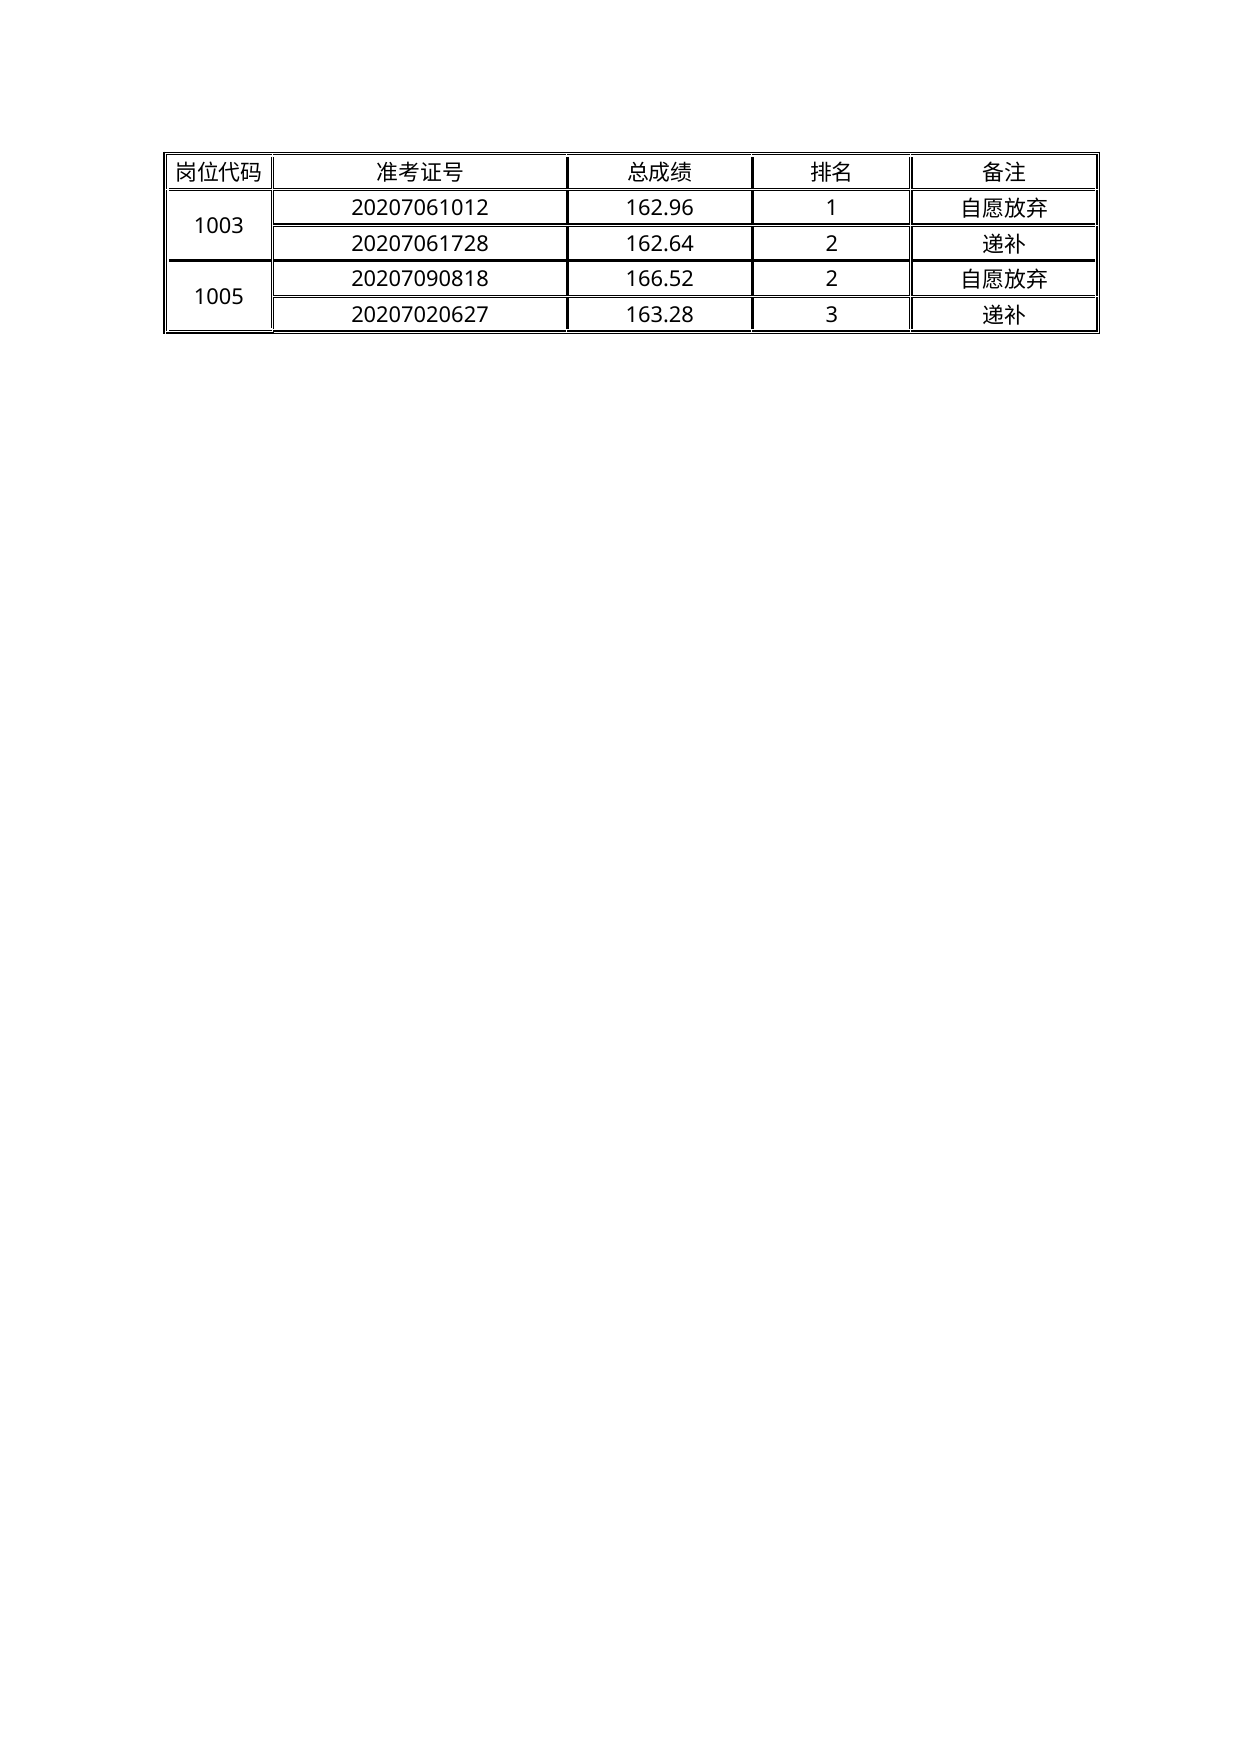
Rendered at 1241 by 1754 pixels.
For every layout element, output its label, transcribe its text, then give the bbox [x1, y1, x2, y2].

table_cell 递补 [911, 295, 1097, 330]
table_cell 1003 [167, 188, 271, 259]
table_cell 1005 [167, 259, 273, 330]
table_cell 2 [754, 262, 909, 294]
table_cell 自愿放弃 [913, 259, 1096, 294]
table_cell 20207090818 [274, 262, 566, 294]
table_cell 2 [754, 227, 909, 259]
table_cell 163.28 [567, 298, 752, 330]
table_header 岗位代码 [167, 155, 273, 187]
table_cell 20207020627 [273, 298, 567, 330]
table_header 备注 [911, 155, 1096, 187]
table_cell 自愿放弃 [913, 188, 1097, 223]
table_cell 20207061012 [274, 191, 566, 223]
table_header 排名 [752, 153, 911, 187]
table_cell 162.64 [569, 227, 751, 259]
table_cell 162.96 [569, 191, 751, 223]
table_cell 3 [752, 295, 911, 330]
table_cell 166.52 [569, 262, 751, 294]
table_cell 20207061728 [274, 227, 566, 259]
table_cell 1 [754, 191, 909, 223]
table_header 总成绩 [567, 153, 752, 187]
table_cell 递补 [913, 223, 1097, 259]
table_header 准考证号 [273, 153, 567, 187]
